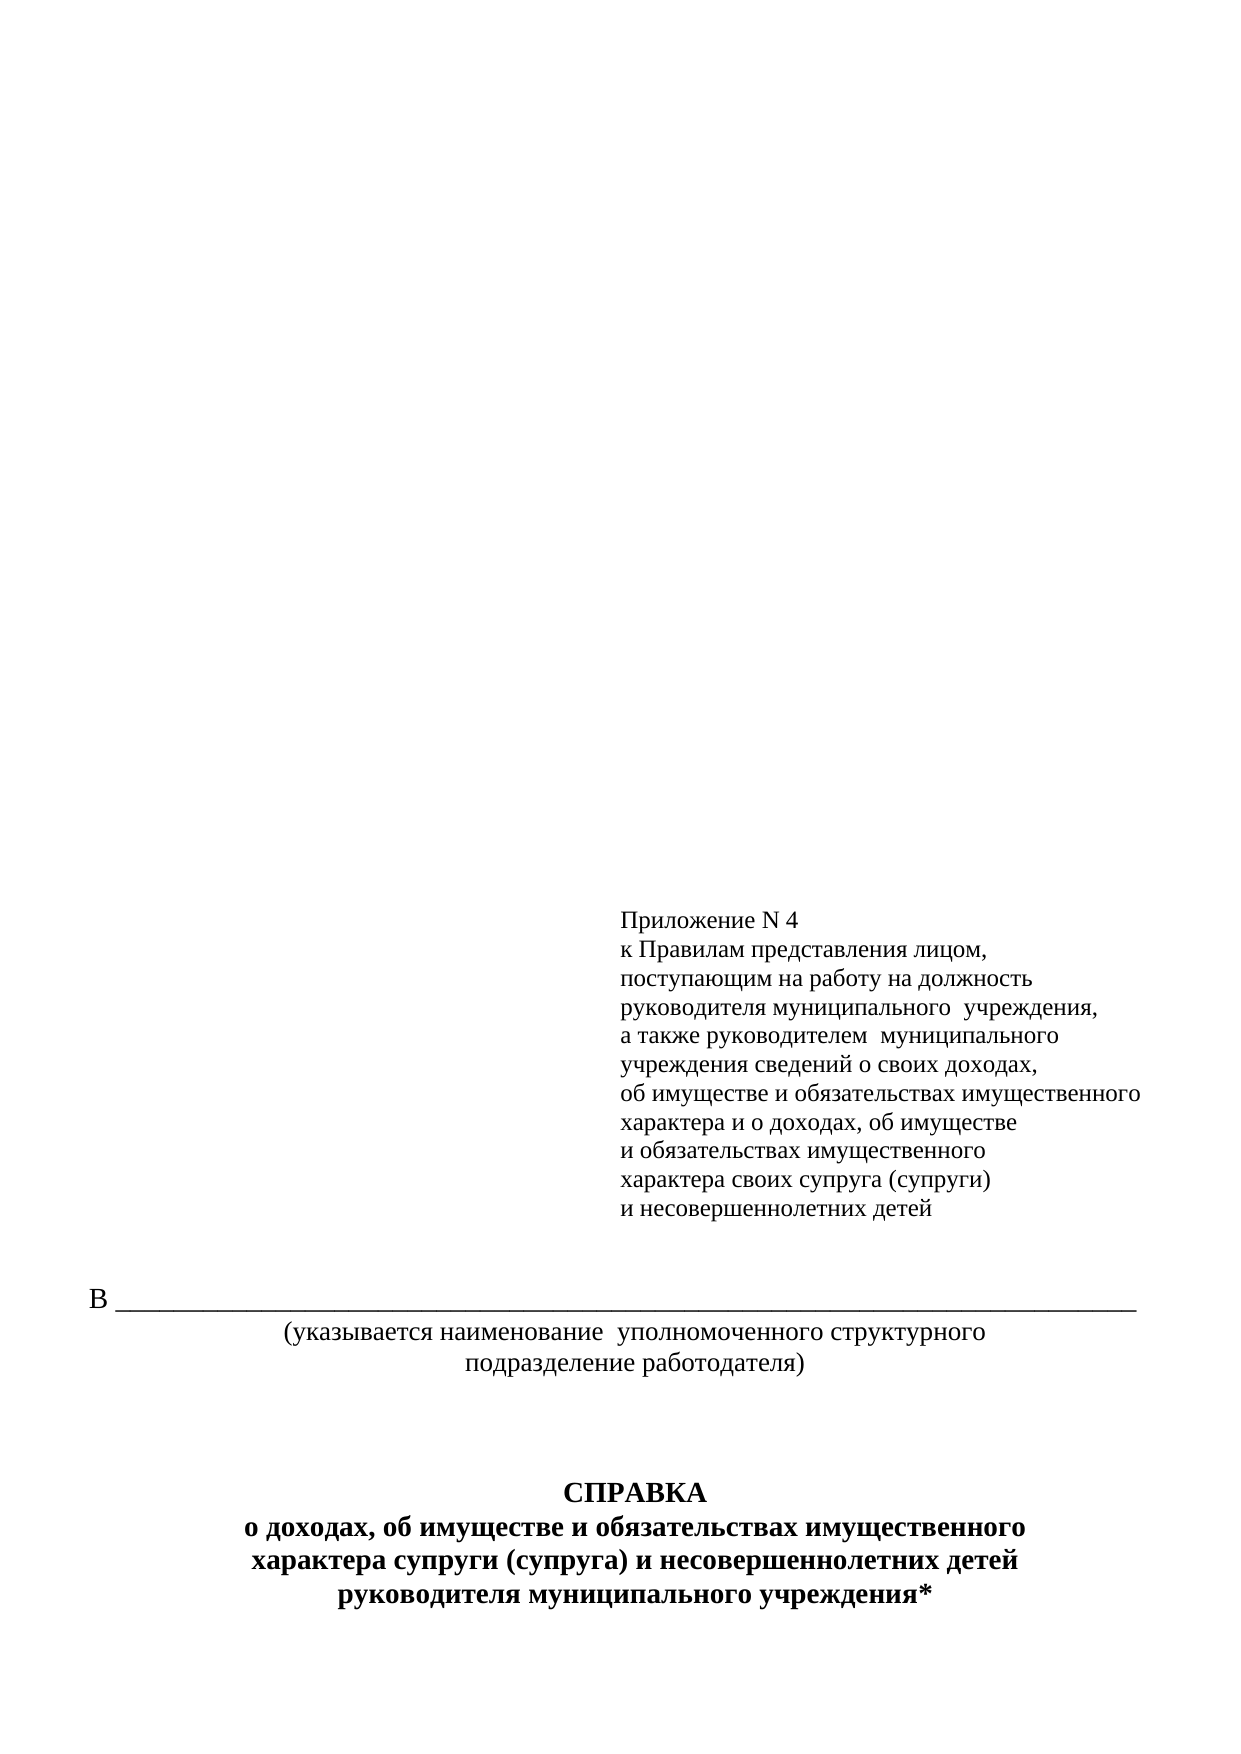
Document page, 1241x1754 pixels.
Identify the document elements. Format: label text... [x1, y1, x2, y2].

text В ______________________________________________________________________ [89, 1281, 1181, 1314]
text характера и о доходах, об имуществе [89, 1107, 1181, 1135]
text руководителя муниципального учреждения, [89, 992, 1181, 1020]
text руководителя муниципального учреждения* [89, 1576, 1181, 1609]
text характера супруги (супруга) и несовершеннолетних детей [89, 1542, 1181, 1576]
text характера своих супруга (супруги) [89, 1164, 1181, 1193]
text (указывается наименование уполномоченного структурного [89, 1314, 1181, 1346]
text и несовершеннолетних детей [89, 1193, 1181, 1222]
text об имуществе и обязательствах имущественного [89, 1078, 1181, 1107]
text и обязательствах имущественного [89, 1135, 1181, 1164]
text поступающим на работу на должность [89, 963, 1181, 992]
text учреждения сведений о своих доходах, [89, 1049, 1181, 1078]
text СПРАВКА [89, 1475, 1181, 1509]
text а также руководителем муниципального [89, 1020, 1181, 1049]
text Приложение N 4 [89, 905, 1181, 934]
text к Правилам представления лицом, [89, 934, 1181, 963]
text о доходах, об имуществе и обязательствах имущественного [89, 1509, 1181, 1542]
text подразделение работодателя) [89, 1346, 1181, 1377]
